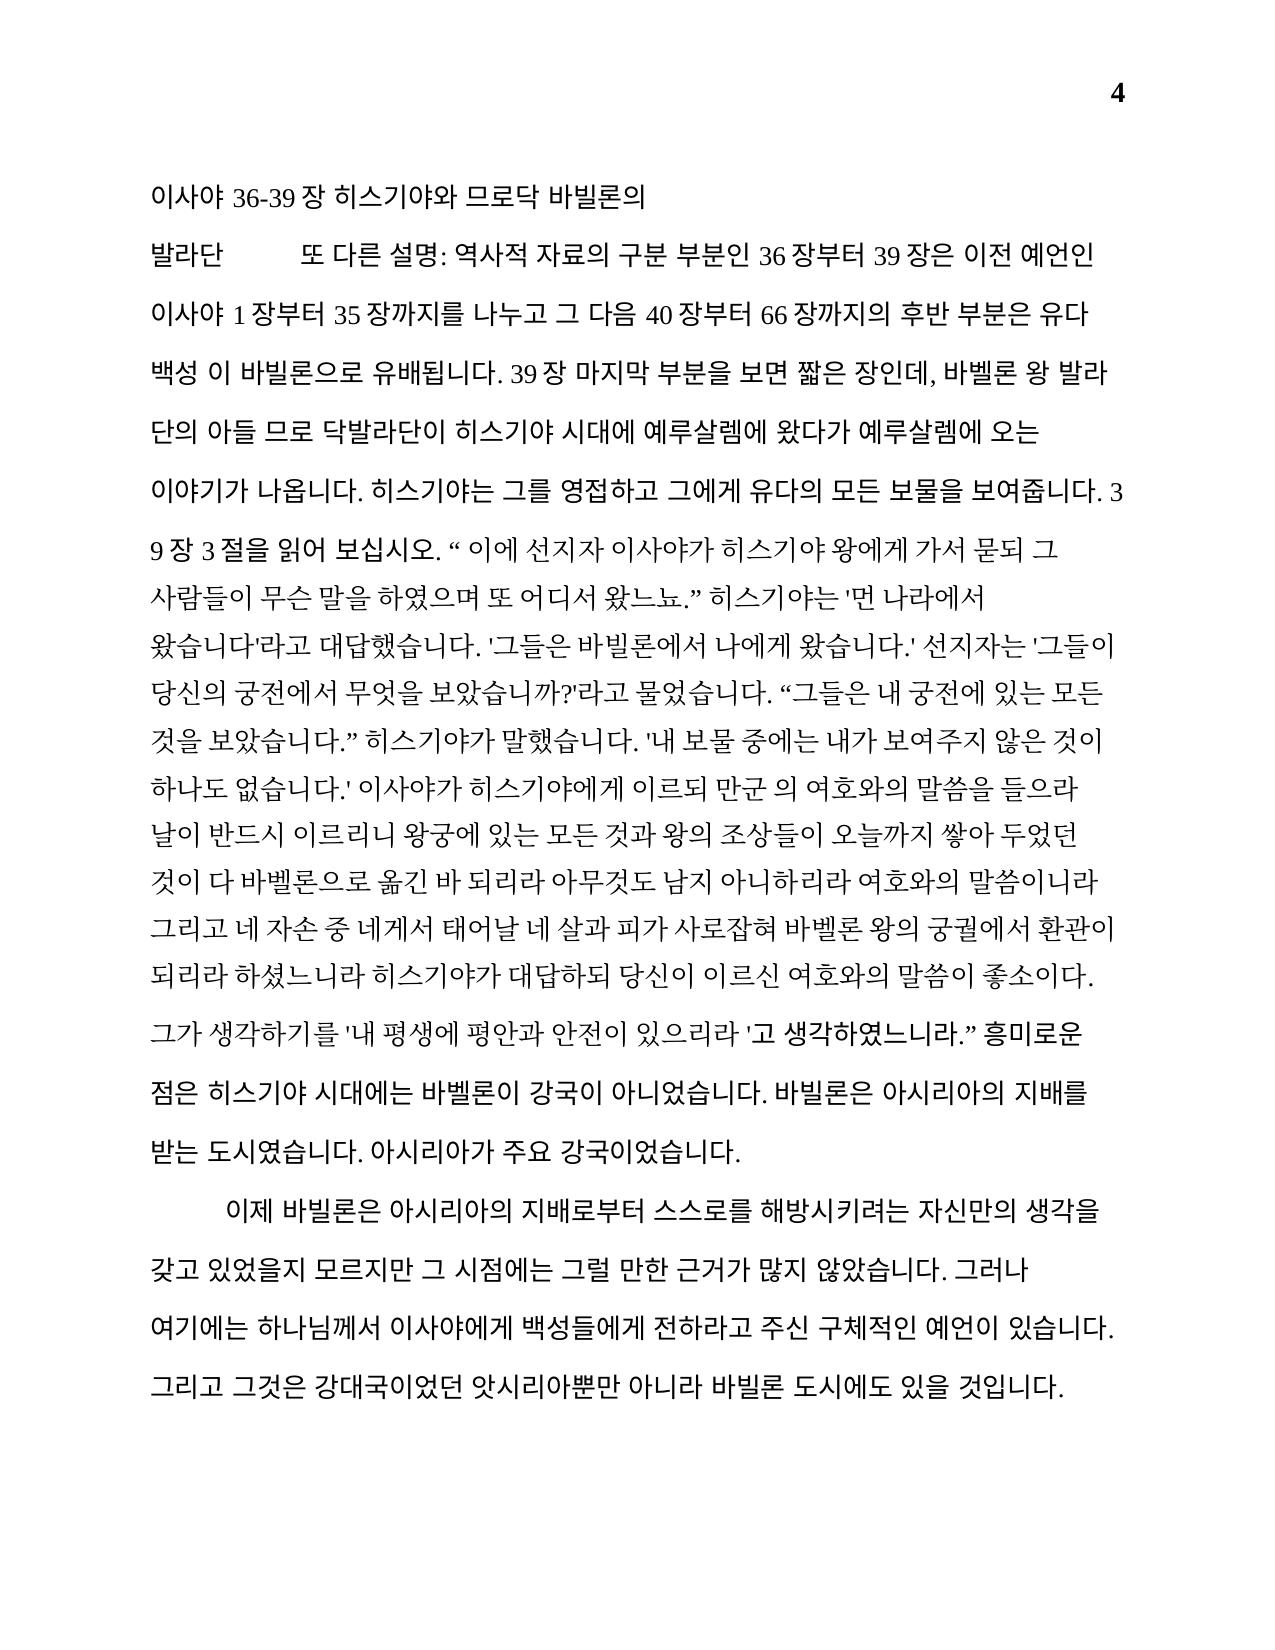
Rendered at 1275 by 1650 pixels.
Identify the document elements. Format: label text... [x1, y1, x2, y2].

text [150, 176, 1125, 1170]
text 이제 바빌론은 아시리아의 지배로부터 스스로를 해방시키려는 자신만의 생각을 갖고 있었을지 모르지만 그 시점에는 그럴 만한 근거가 많지 않았습니다. 그러나 여기에는 하나님께서 이사야에게 백성들에게 전하라고 주신 구체적인 예언이 있습니다. 그리고 그것은 강대국이었던 앗시리아뿐만 아니라 바빌론 도시에도 있을 것입니다. [150, 1190, 1125, 1406]
